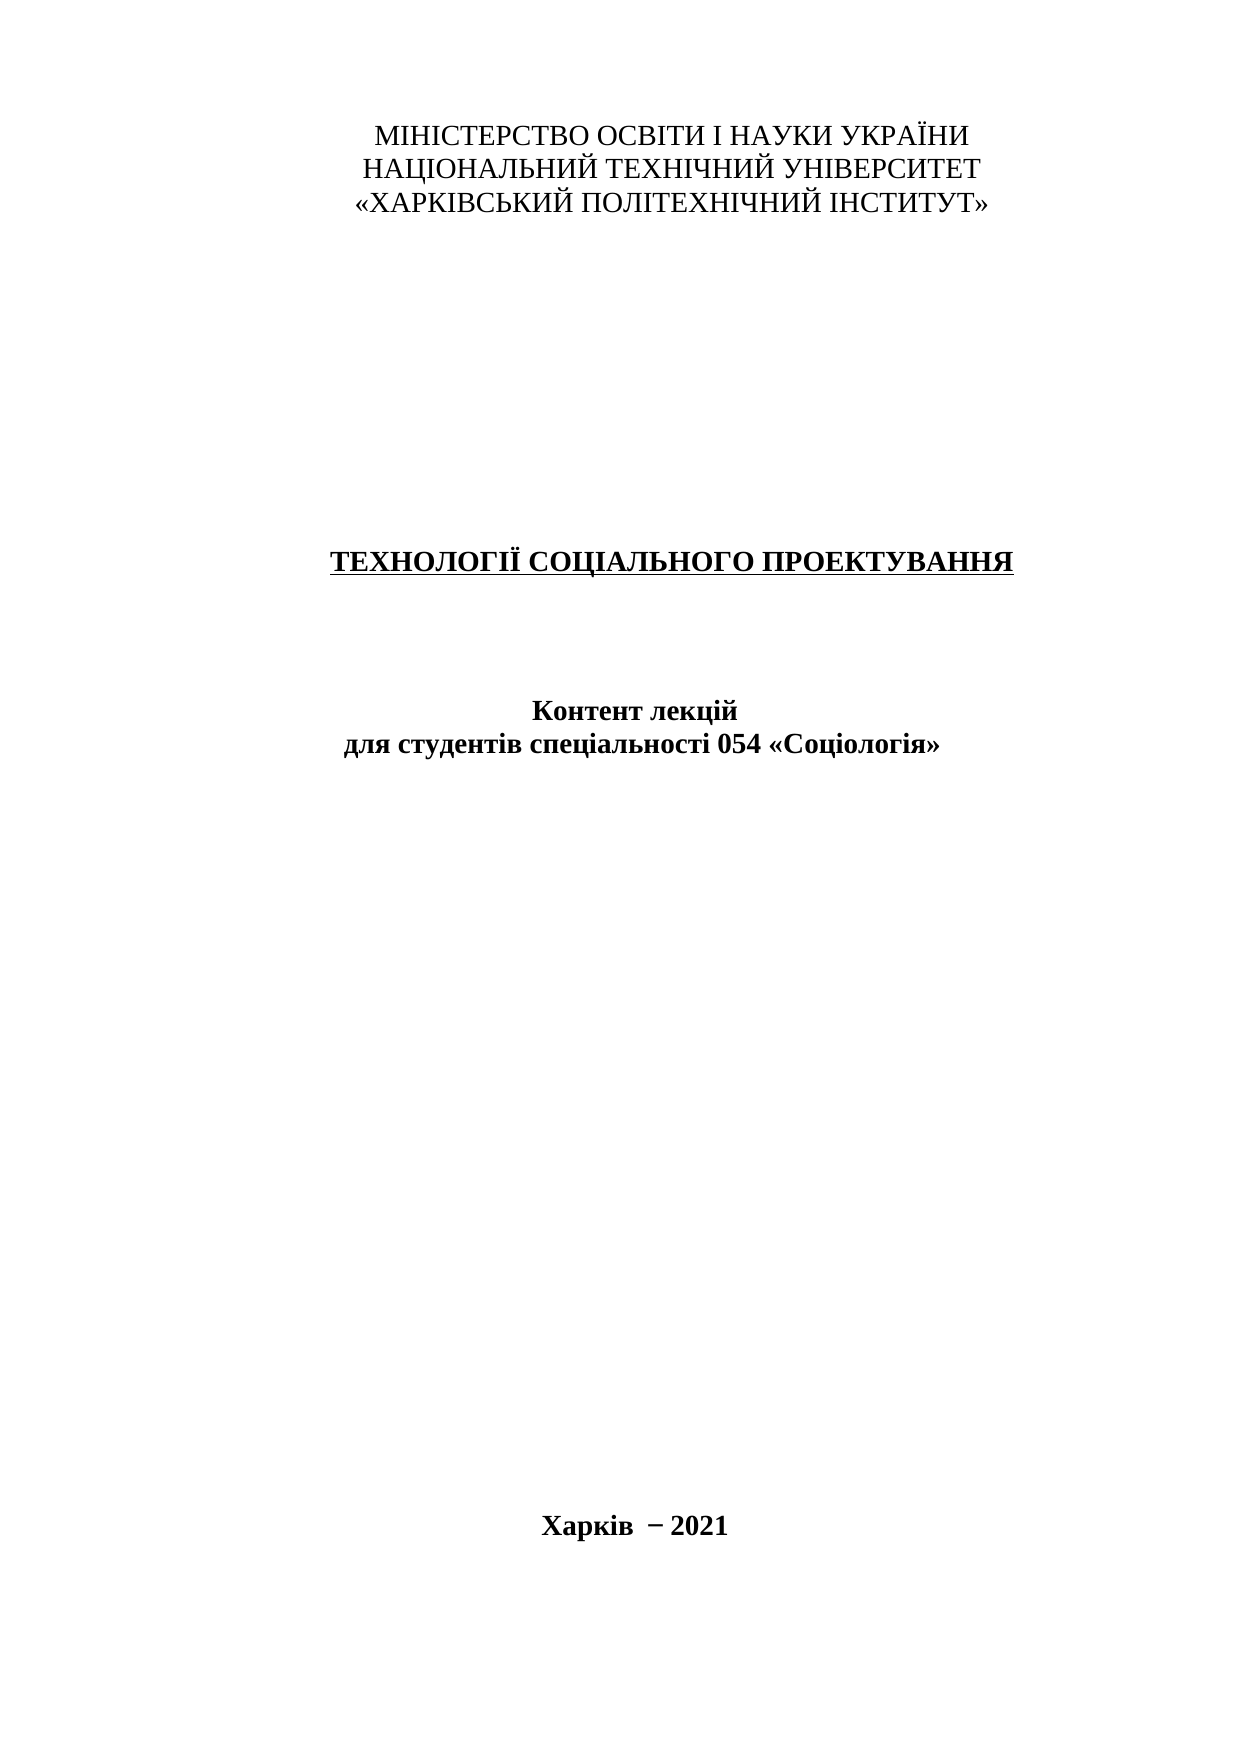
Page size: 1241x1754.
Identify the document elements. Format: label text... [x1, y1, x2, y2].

text Харків ̶ 2021 [118, 1508, 1152, 1541]
text МІНІСТЕРСТВО ОСВІТИ І НАУКИ УКРАЇНИ [118, 118, 1152, 152]
text Контент лекцій [118, 693, 1152, 727]
text НАЦІОНАЛЬНИЙ ТЕХНІЧНИЙ УНІВЕРСИТЕТ [118, 152, 1152, 185]
text для студентів спеціальності 054 «Соціологія» [118, 727, 1152, 760]
text ТЕХНОЛОГІЇ СОЦІАЛЬНОГО ПРОЕКТУВАННЯ [118, 544, 1152, 578]
text «ХАРКІВСЬКИЙ ПОЛІТЕХНІЧНИЙ ІНСТИТУТ» [118, 185, 1152, 219]
